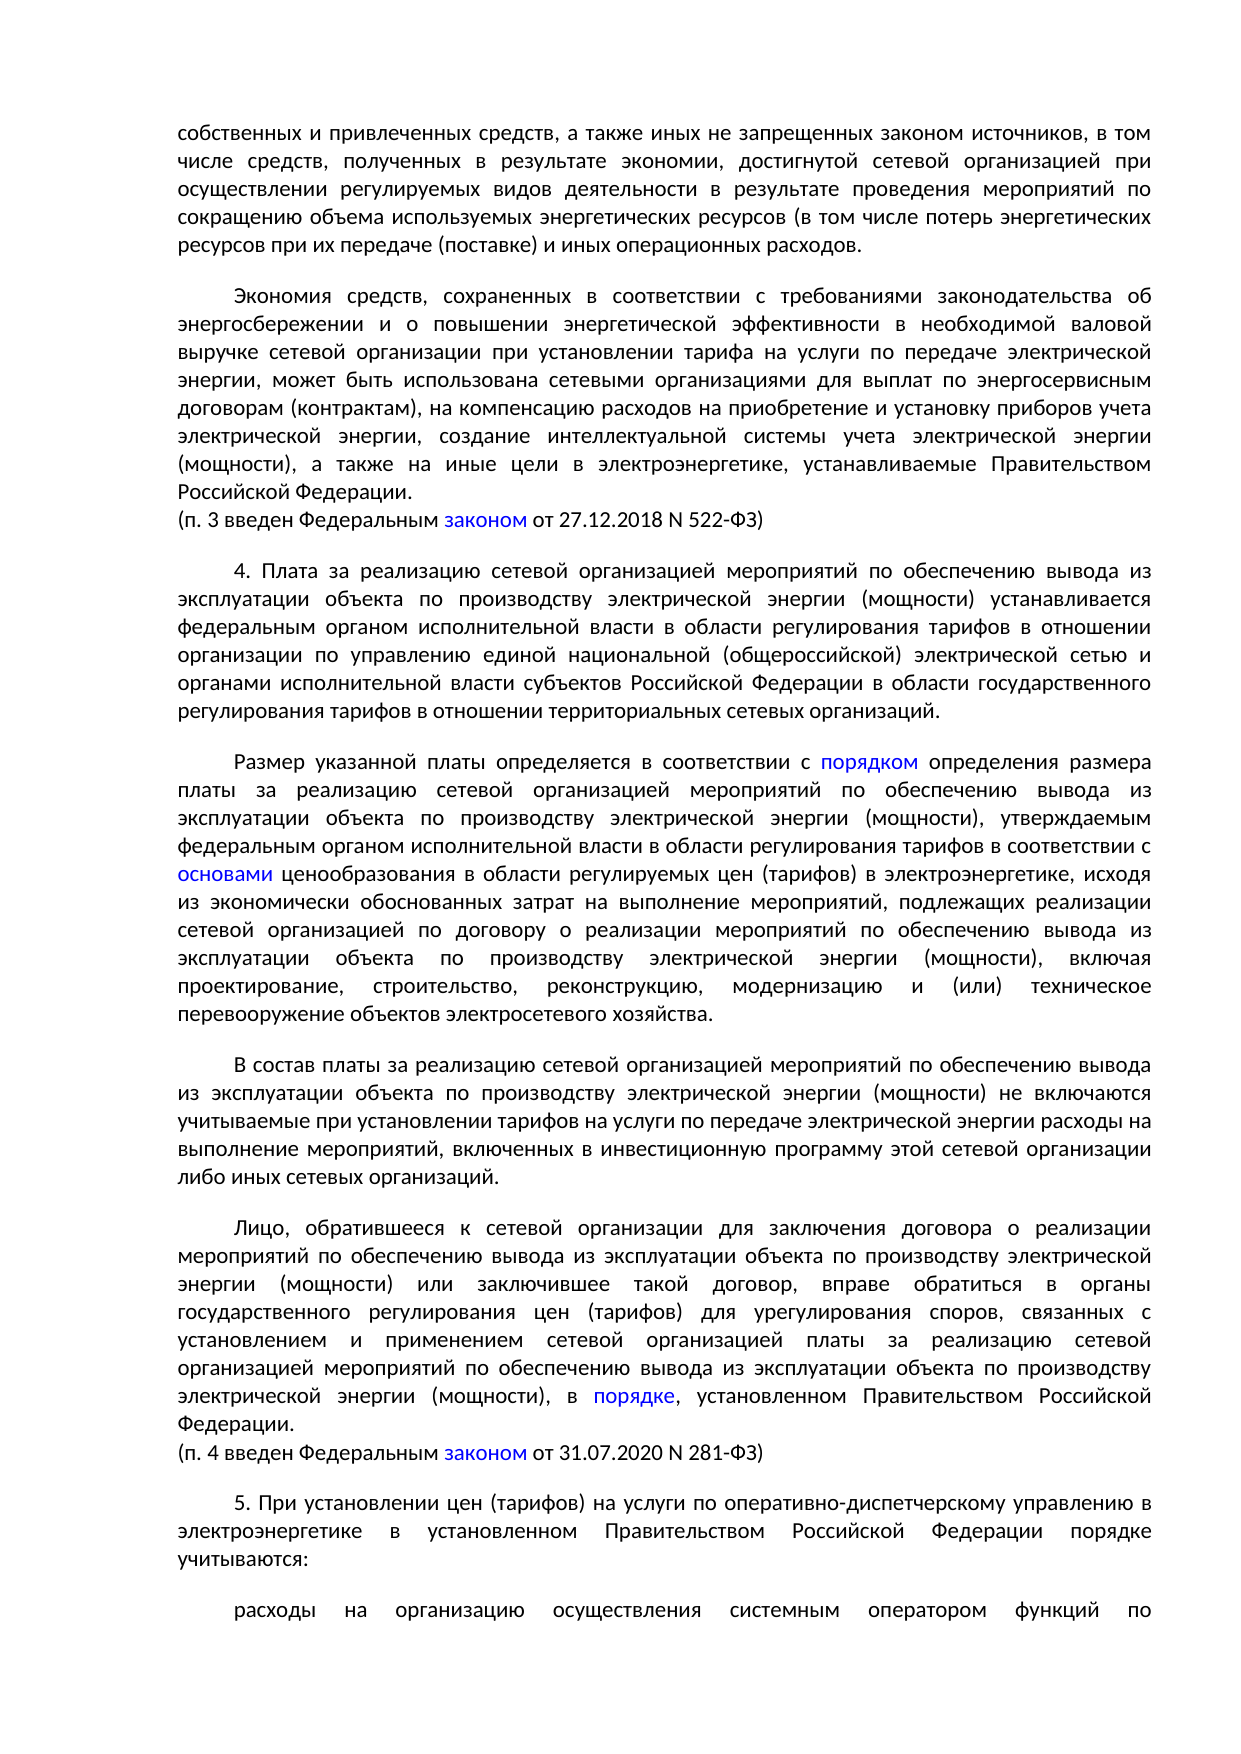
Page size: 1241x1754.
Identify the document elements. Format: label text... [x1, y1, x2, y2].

text Экономия средств, сохраненных в соответствии с требованиями законодательства об энергосбережении и о повышении энергетической эффективности в необходимой валовой выручке сетевой организации при установлении тарифа на услуги по передаче электрической энергии, может быть использована сетевыми организациями для выплат по энергосервисным договорам (контрактам), на компенсацию расходов на приобретение и установку приборов учета электрической энергии, создание интеллектуальной системы учета электрической энергии (мощности), а также на иные цели в электроэнергетике, устанавливаемые Правительством Российской Федерации. [177, 281, 1152, 505]
text 5. При установлении цен (тарифов) на услуги по оперативно-диспетчерскому управлению в электроэнергетике в установленном Правительством Российской Федерации порядке учитываются: [177, 1488, 1152, 1573]
text (п. 4 введен Федеральным законом от 31.07.2020 N 281-ФЗ) [177, 1438, 1152, 1466]
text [177, 118, 1152, 258]
text Размер указанной платы определяется в соответствии с порядком определения размера платы за реализацию сетевой организацией мероприятий по обеспечению вывода из эксплуатации объекта по производству электрической энергии (мощности), утверждаемым федеральным органом исполнительной власти в области регулирования тарифов в соответствии с основами ценообразования в области регулируемых цен (тарифов) в электроэнергетике, исходя из экономически обоснованных затрат на выполнение мероприятий, подлежащих реализации сетевой организацией по договору о реализации мероприятий по обеспечению вывода из эксплуатации объекта по производству электрической энергии (мощности), включая проектирование, строительство, реконструкцию, модернизацию и (или) техническое перевооружение объектов электросетевого хозяйства. [177, 747, 1152, 1027]
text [177, 1596, 1152, 1623]
text 4. Плата за реализацию сетевой организацией мероприятий по обеспечению вывода из эксплуатации объекта по производству электрической энергии (мощности) устанавливается федеральным органом исполнительной власти в области регулирования тарифов в отношении организации по управлению единой национальной (общероссийской) электрической сетью и органами исполнительной власти субъектов Российской Федерации в области государственного регулирования тарифов в отношении территориальных сетевых организаций. [177, 556, 1152, 724]
text (п. 3 введен Федеральным законом от 27.12.2018 N 522-ФЗ) [177, 505, 1152, 533]
text Лицо, обратившееся к сетевой организации для заключения договора о реализации мероприятий по обеспечению вывода из эксплуатации объекта по производству электрической энергии (мощности) или заключившее такой договор, вправе обратиться в органы государственного регулирования цен (тарифов) для урегулирования споров, связанных с установлением и применением сетевой организацией платы за реализацию сетевой организацией мероприятий по обеспечению вывода из эксплуатации объекта по производству электрической энергии (мощности), в порядке, установленном Правительством Российской Федерации. [177, 1213, 1152, 1438]
text В состав платы за реализацию сетевой организацией мероприятий по обеспечению вывода из эксплуатации объекта по производству электрической энергии (мощности) не включаются учитываемые при установлении тарифов на услуги по передаче электрической энергии расходы на выполнение мероприятий, включенных в инвестиционную программу этой сетевой организации либо иных сетевых организаций. [177, 1050, 1152, 1191]
